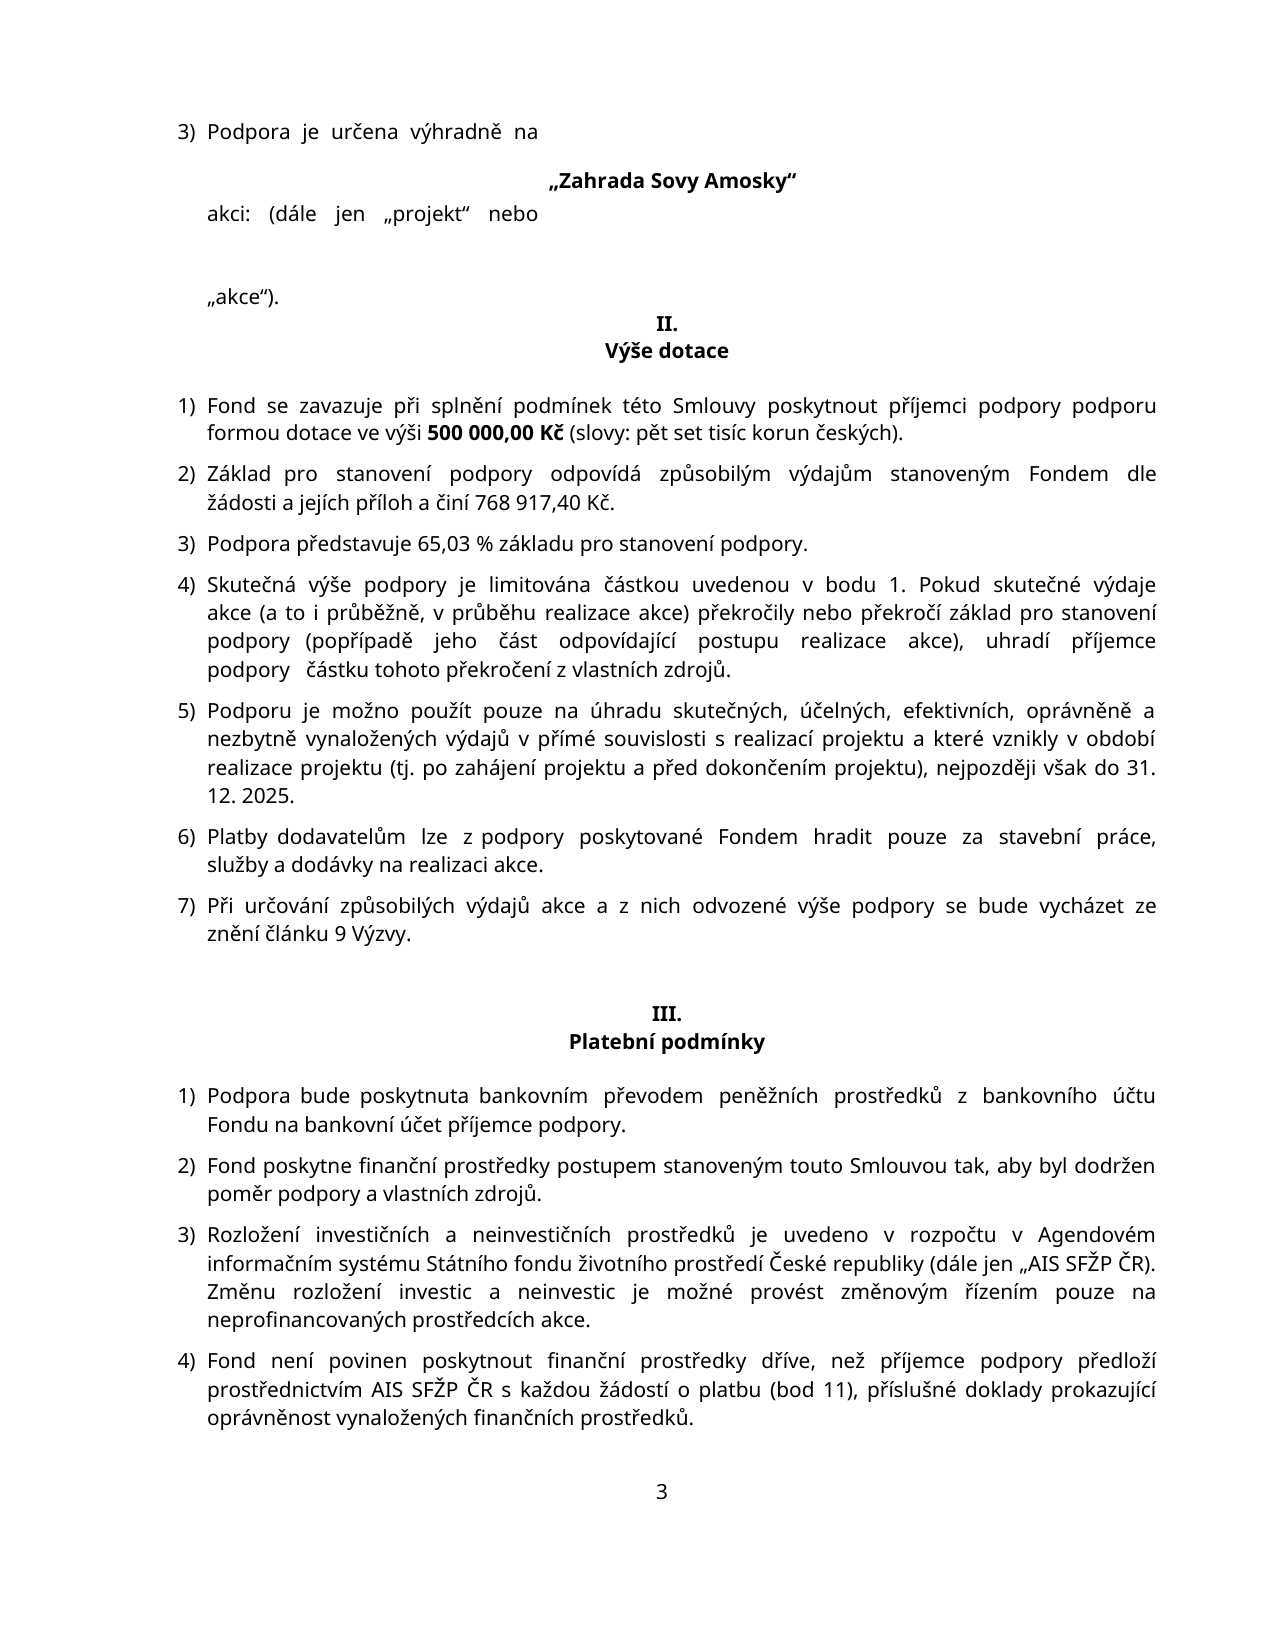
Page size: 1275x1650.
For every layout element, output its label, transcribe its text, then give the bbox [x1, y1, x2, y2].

subtitle Výše dotace [493, 337, 841, 365]
subtitle II. [493, 311, 841, 337]
list Fond se zavazuje při splnění podmínek této Smlouvy poskytnout příjemci podpory podporu formou dotace ve výši 500 000,00 Kč (slovy: pět set tisíc korun českých). [177, 391, 1157, 447]
list Podpora představuje 65,03 % základu pro stanovení podpory. [177, 529, 1171, 557]
list Skutečná výše podpory je limitována částkou uvedenou v bodu 1. Pokud skutečné výdaje akce (a to i průběžně, v průběhu realizace akce) překročily nebo překročí základ pro stanovení podpory (popřípadě jeho část odpovídající postupu realizace akce), uhradí příjemce podpory částku tohoto překročení z vlastních zdrojů. [177, 570, 1157, 683]
text „Zahrada Sovy Amosky“ [548, 166, 1171, 194]
list Platby dodavatelům lze z podpory poskytované Fondem hradit pouze za stavební práce, služby a dodávky na realizaci akce. [177, 822, 1157, 878]
list Fond není povinen poskytnout finanční prostředky dříve, než příjemce podpory předloží prostřednictvím AIS SFŽP ČR s každou žádostí o platbu (bod 11), příslušné doklady prokazující oprávněnost vynaložených finančních prostředků. [177, 1346, 1157, 1432]
list Rozložení investičních a neinvestičních prostředků je uvedeno v rozpočtu v Agendovém informačním systému Státního fondu životního prostředí České republiky (dále jen „AIS SFŽP ČR). Změnu rozložení investic a neinvestic je možné provést změnovým řízením pouze na neprofinancovaných prostředcích akce. [177, 1220, 1157, 1334]
subtitle Platební podmínky [493, 1027, 841, 1056]
list Podpora bude poskytnuta bankovním převodem peněžních prostředků z bankovního účtu Fondu na bankovní účet příjemce podpory. [177, 1082, 1156, 1138]
list Fond poskytne finanční prostředky postupem stanoveným touto Smlouvou tak, aby byl dodržen poměr podpory a vlastních zdrojů. [177, 1151, 1157, 1208]
list Podporu je možno použít pouze na úhradu skutečných, účelných, efektivních, oprávněně a nezbytně vynaložených výdajů v přímé souvislosti s realizací projektu a které vznikly v období realizace projektu (tj. po zahájení projektu a před dokončením projektu), nejpozději však do 31. 12. 2025. [177, 696, 1157, 810]
list Podpora je určena výhradně na akci: (dále jen „projekt“ nebo „akce“). [177, 117, 538, 311]
list Při určování způsobilých výdajů akce a z nich odvozené výše podpory se bude vycházet ze znění článku 9 Výzvy. [177, 891, 1157, 948]
subtitle III. [493, 999, 841, 1027]
list Základ pro stanovení podpory odpovídá způsobilým výdajům stanoveným Fondem dle žádosti a jejích příloh a činí 768 917,40 Kč. [177, 459, 1157, 516]
